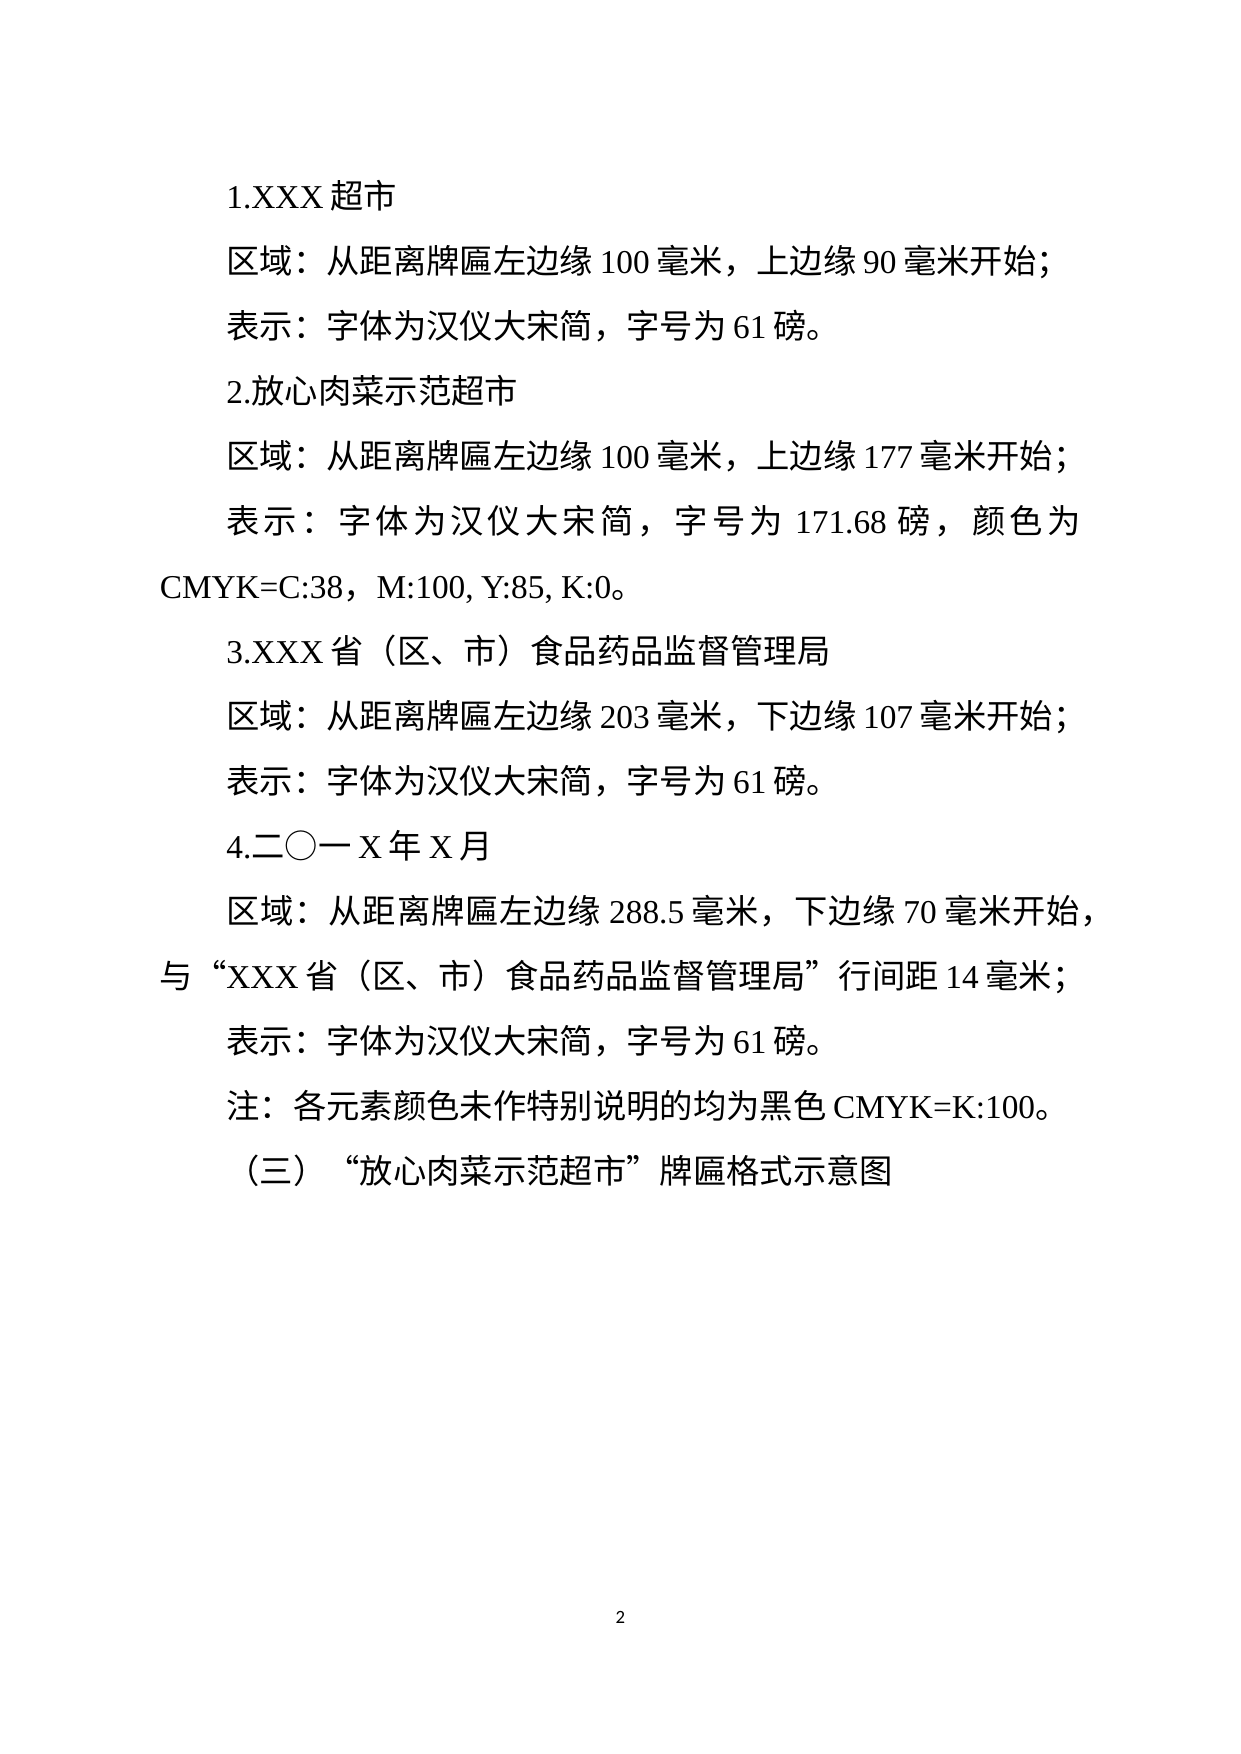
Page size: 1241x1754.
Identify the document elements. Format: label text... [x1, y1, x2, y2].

text 4.二○一X年X月 [159, 812, 1081, 877]
text 区域：从距离牌匾左边缘100毫米，上边缘90毫米开始； [159, 227, 1081, 292]
text 表示：字体为汉仪大宋简，字号为61磅。 [159, 292, 1081, 357]
text 区域：从距离牌匾左边缘288.5毫米，下边缘70毫米开始，与“XXX省（区、市）食品药品监督管理局”行间距14毫米； [159, 877, 1081, 1007]
text 表示：字体为汉仪大宋简，字号为61磅。 [159, 747, 1081, 812]
subtitle 3.XXX省（区、市）食品药品监督管理局 [159, 617, 1081, 682]
text 区域：从距离牌匾左边缘203毫米，下边缘107毫米开始； [159, 682, 1081, 747]
subtitle 2.放心肉菜示范超市 [159, 357, 1081, 422]
text 注：各元素颜色未作特别说明的均为黑色CMYK=K:100。 [159, 1072, 1081, 1137]
text 区域：从距离牌匾左边缘100毫米，上边缘177毫米开始； [159, 422, 1081, 487]
text 表示：字体为汉仪大宋简，字号为61磅。 [159, 1007, 1081, 1072]
text 表示：字体为汉仪大宋简，字号为171.68磅，颜色为CMYK=C:38，M:100, Y:85, K:0。 [159, 487, 1081, 617]
subtitle 1.XXX超市 [159, 162, 1081, 227]
subtitle （三）“放心肉菜示范超市”牌匾格式示意图 [159, 1137, 1081, 1202]
